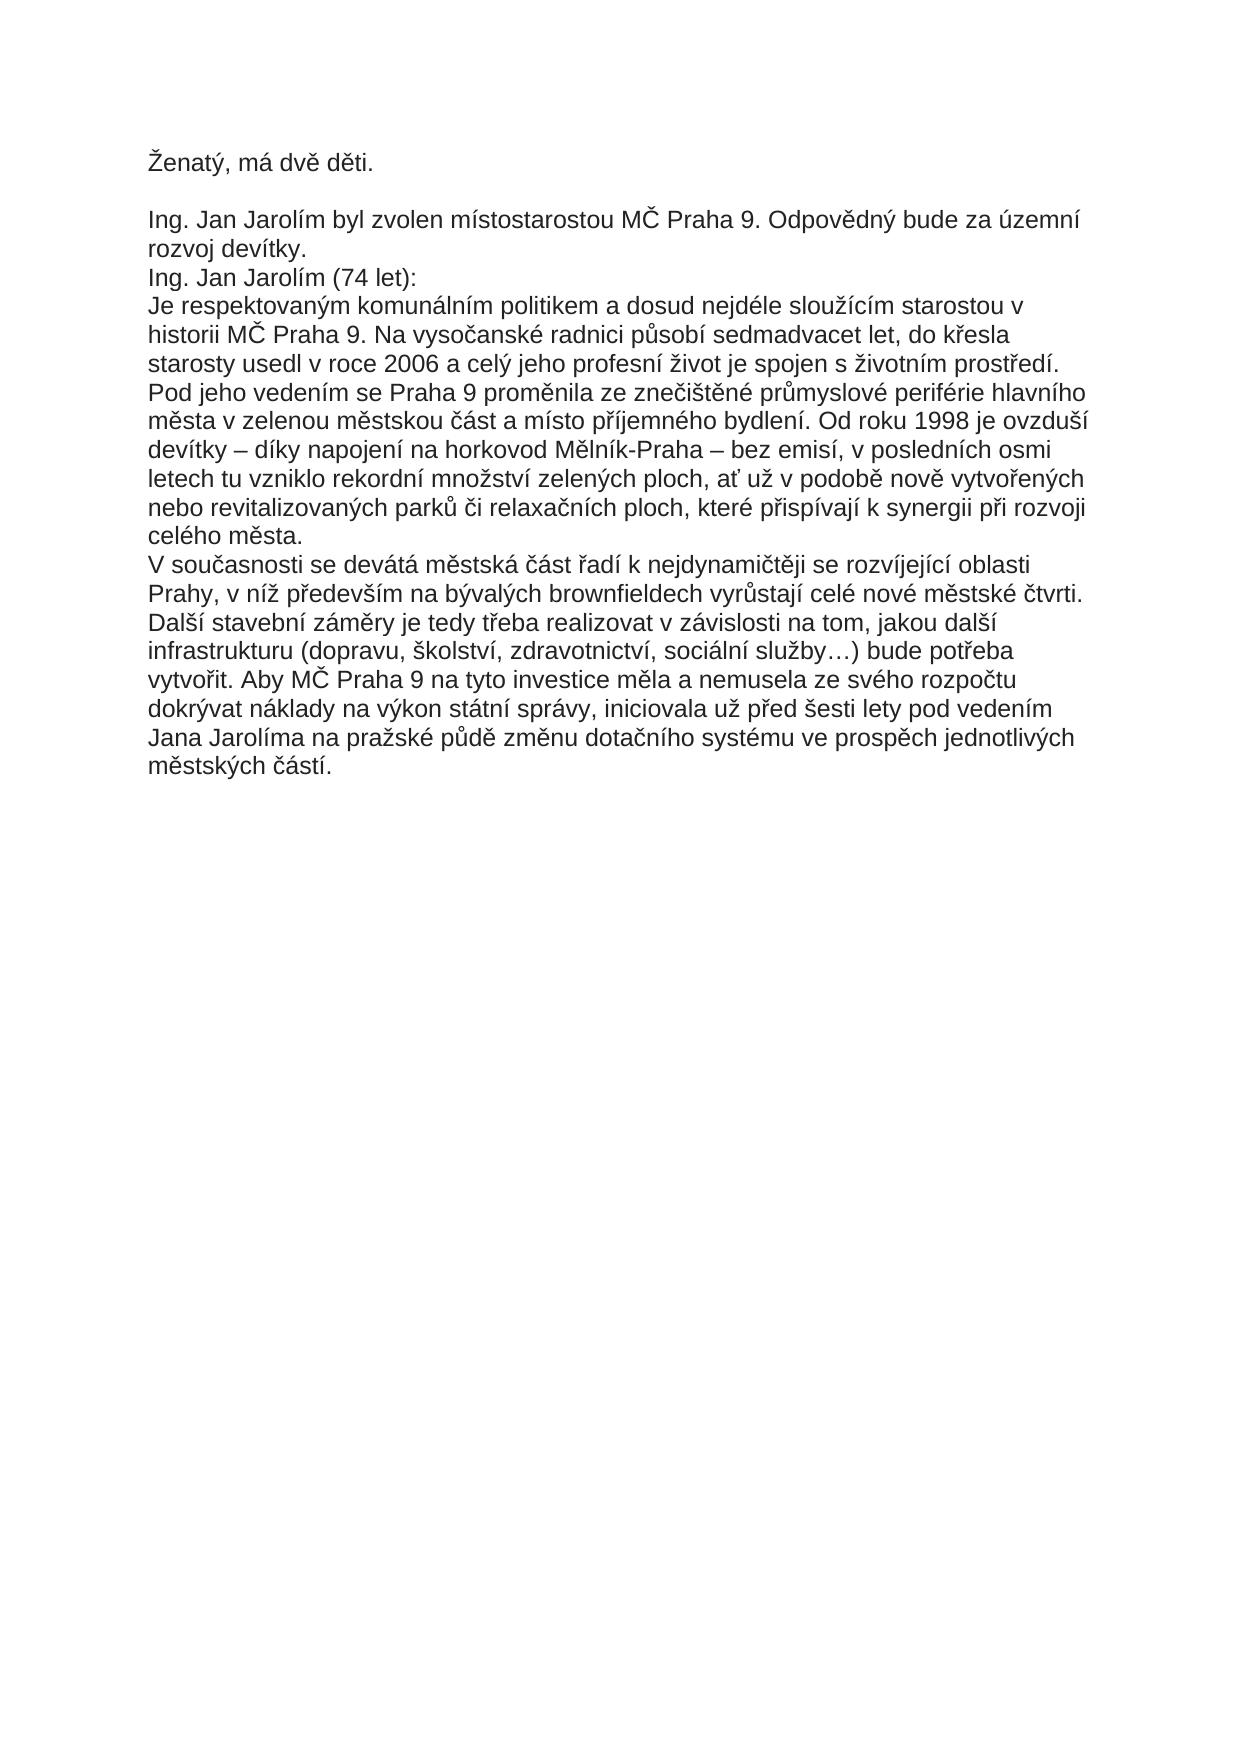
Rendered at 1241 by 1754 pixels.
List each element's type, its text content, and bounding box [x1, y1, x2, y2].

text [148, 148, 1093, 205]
text Ing. Jan Jarolím byl zvolen místostarostou MČ Praha 9. Odpovědný bude za územní rozvoj devítky. Ing. Jan Jarolím (74 let): Je respektovaným komunálním politikem a dosud nejdéle sloužícím starostou v historii MČ Praha 9. Na vysočanské radnici působí sedmadvacet let, do křesla starosty usedl v roce 2006 a celý jeho profesní život je spojen s životním prostředí. Pod jeho vedením se Praha 9 proměnila ze znečištěné průmyslové periférie hlavního města v zelenou městskou část a místo příjemného bydlení. Od roku 1998 je ovzduší devítky – díky napojení na horkovod Mělník-Praha – bez emisí, v posledních osmi letech tu vzniklo rekordní množství zelených ploch, ať už v podobě nově vytvořených nebo revitalizovaných parků či relaxačních ploch, které přispívají k synergii při rozvoji celého města. V současnosti se devátá městská část řadí k nejdynamičtěji se rozvíjející oblasti Prahy, v níž především na bývalých brownfieldech vyrůstají celé nové městské čtvrti. Další stavební záměry je tedy třeba realizovat v závislosti na tom, jakou další infrastrukturu (dopravu, školství, zdravotnictví, sociální služby…) bude potřeba vytvořit. Aby MČ Praha 9 na tyto investice měla a nemusela ze svého rozpočtu dokrývat náklady na výkon státní správy, iniciovala už před šesti lety pod vedením Jana Jarolíma na pražské půdě změnu dotačního systému ve prospěch jednotlivých městských částí. [148, 205, 1093, 780]
